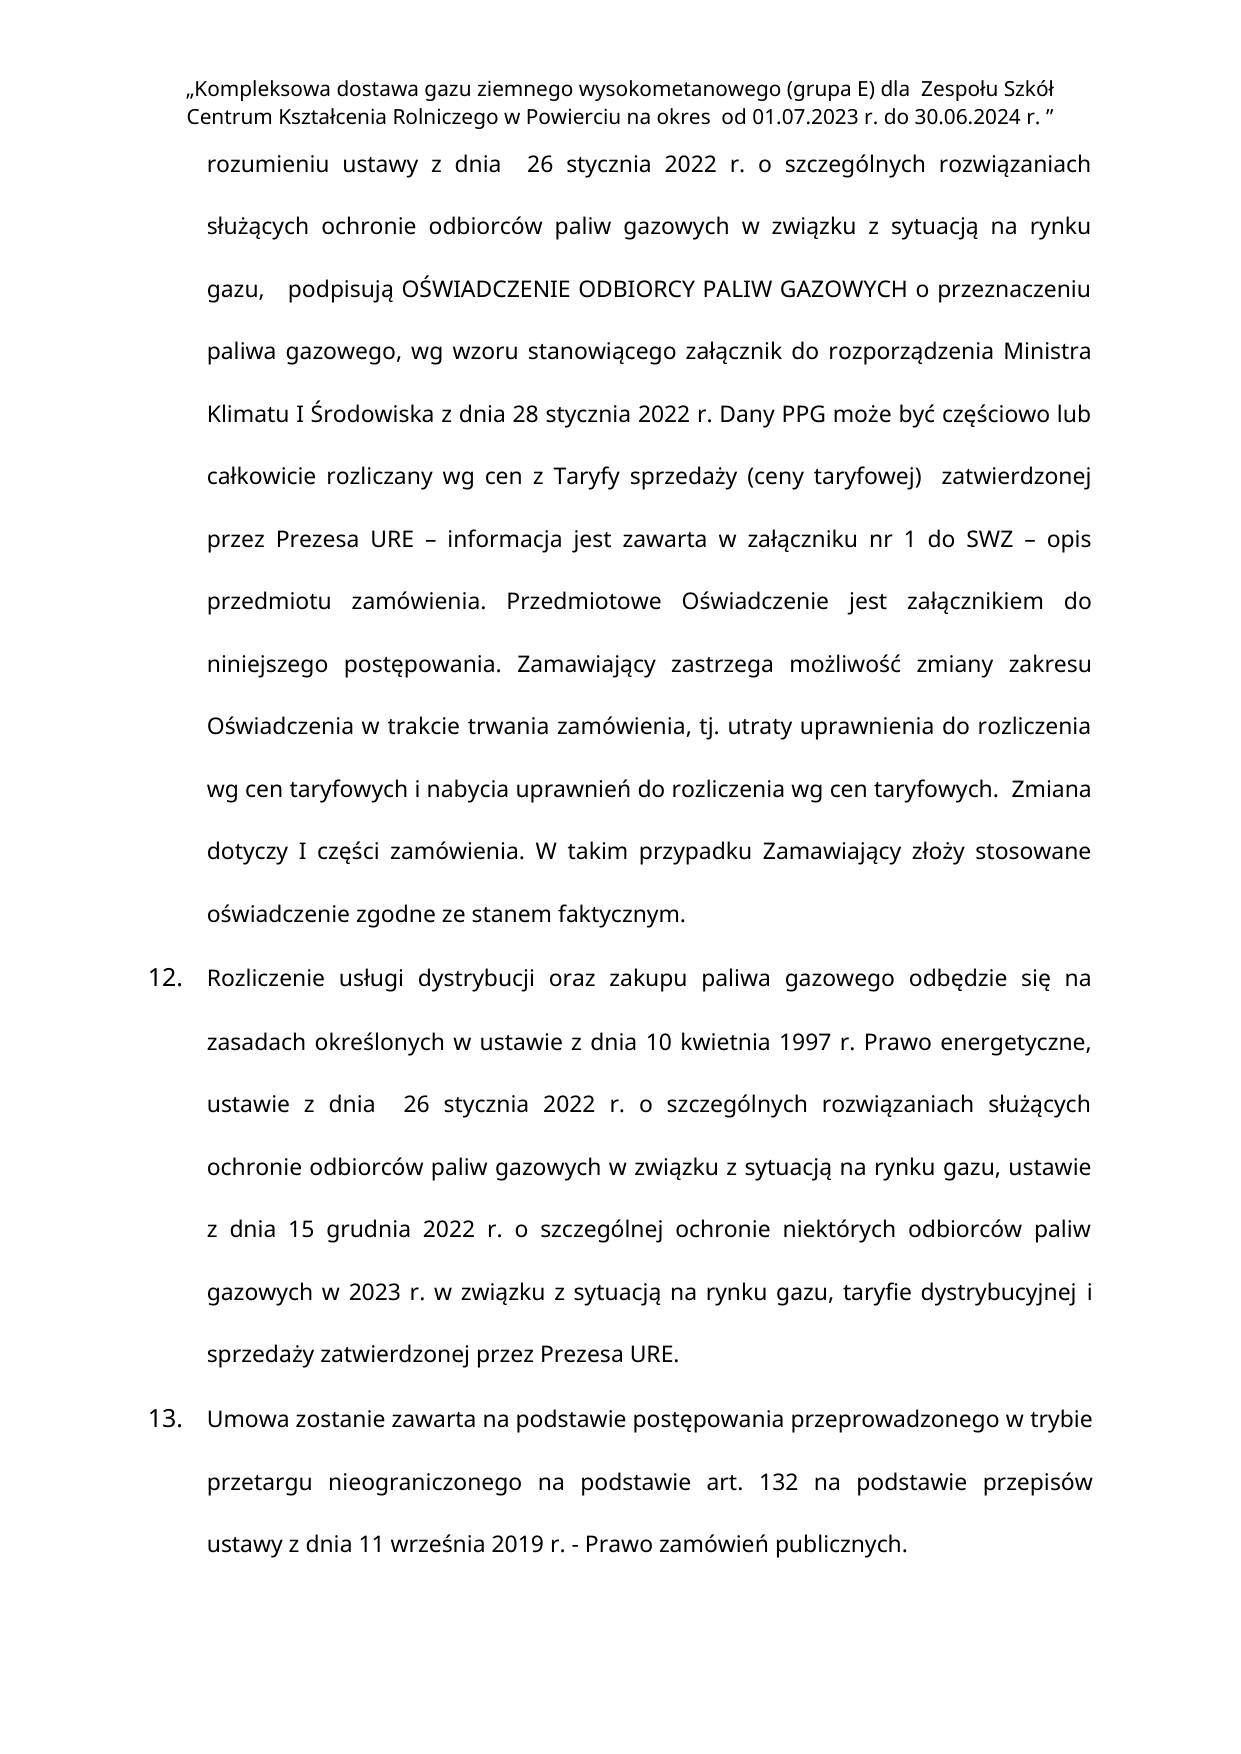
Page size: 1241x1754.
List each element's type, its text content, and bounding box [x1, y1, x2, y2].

list Umowa zostanie zawarta na podstawie postępowania przeprowadzonego w trybie przetargu nieograniczonego na podstawie art. 132 na podstawie przepisów ustawy z dnia 11 września 2019 r. - Prawo zamówień publicznych. [148, 1400, 1093, 1559]
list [148, 148, 1093, 929]
list Rozliczenie usługi dystrybucji oraz zakupu paliwa gazowego odbędzie się na zasadach określonych w ustawie z dnia 10 kwietnia 1997 r. Prawo energetyczne, ustawie z dnia 26 stycznia 2022 r. o szczególnych rozwiązaniach służących ochronie odbiorców paliw gazowych w związku z sytuacją na rynku gazu, ustawie z dnia 15 grudnia 2022 r. o szczególnej ochronie niektórych odbiorców paliw gazowych w 2023 r. w związku z sytuacją na rynku gazu, taryfie dystrybucyjnej i sprzedaży zatwierdzonej przez Prezesa URE. [148, 960, 1093, 1369]
